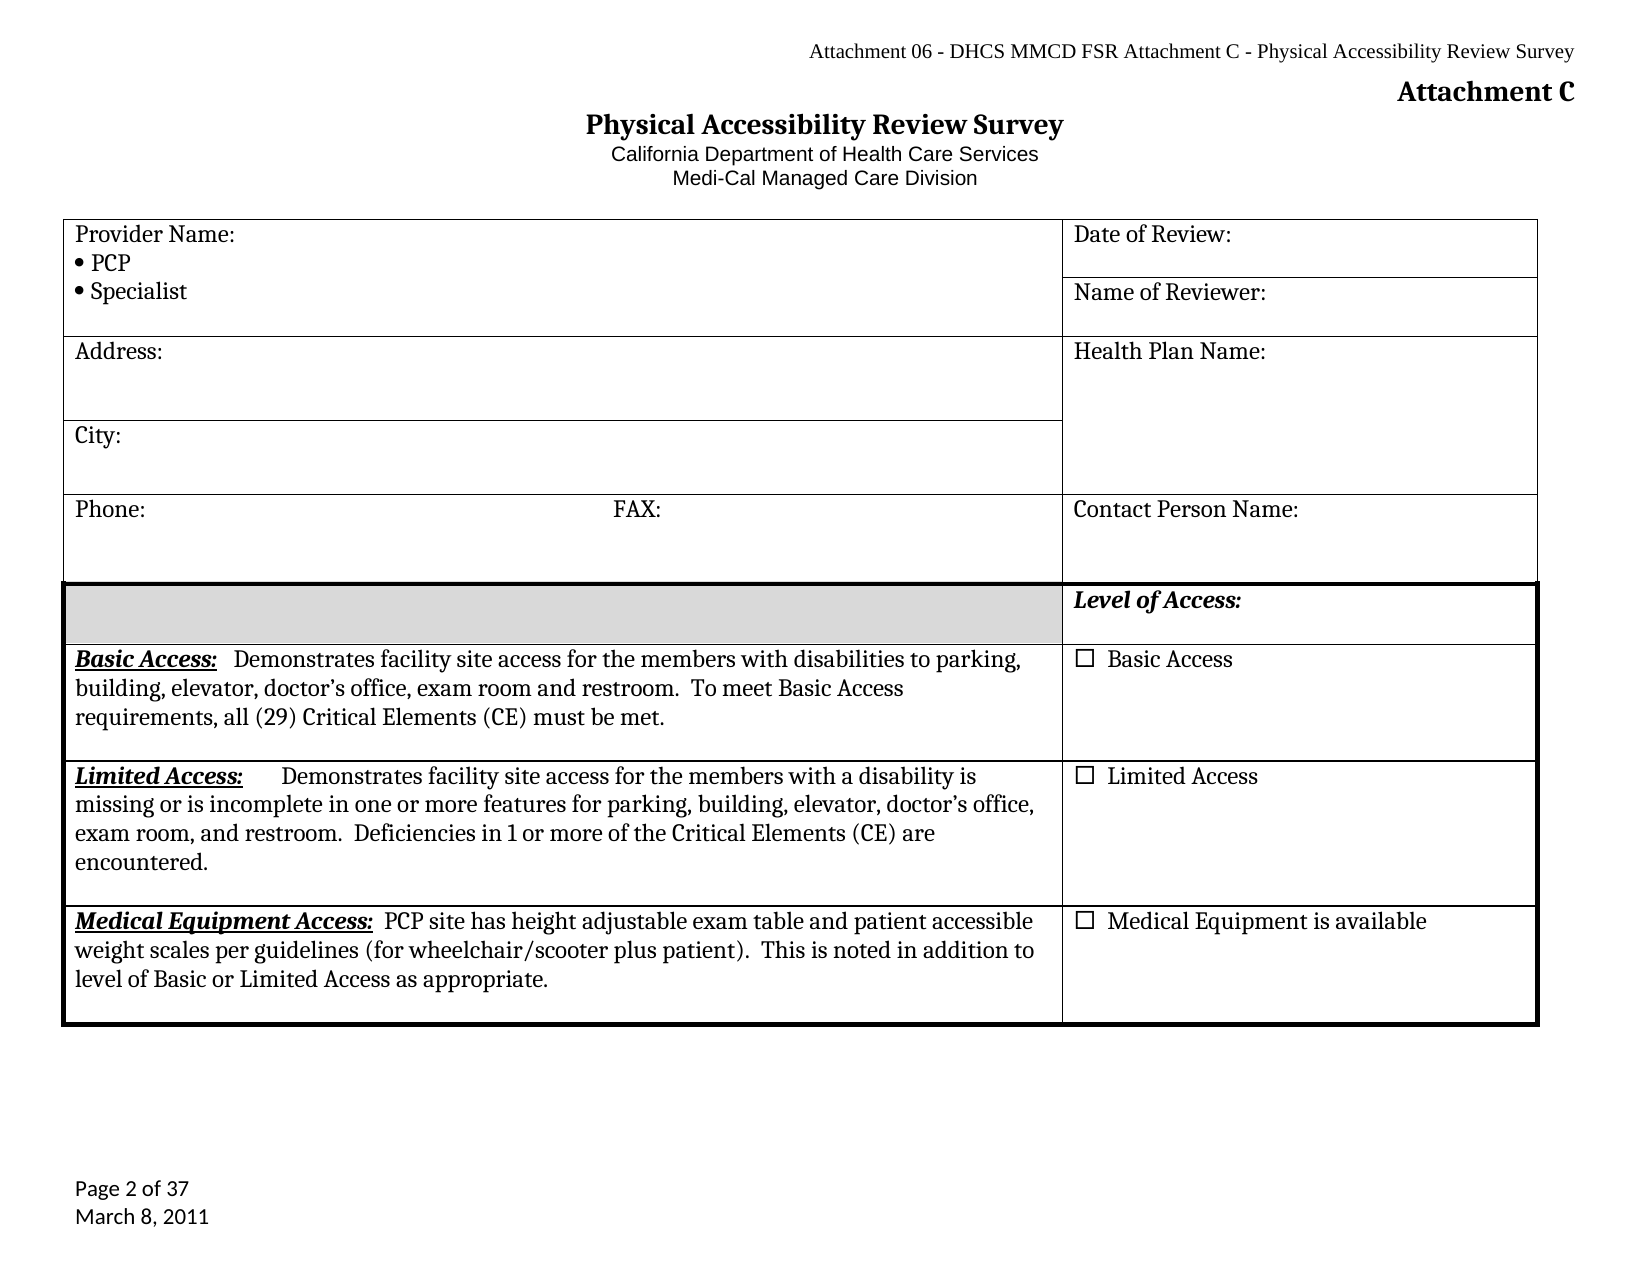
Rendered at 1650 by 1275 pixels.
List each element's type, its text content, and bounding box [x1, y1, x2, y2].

table_cell Name of Reviewer: [1063, 278, 1537, 336]
table_cell Basic Access [1063, 645, 1535, 760]
table_cell City: [64, 421, 1062, 494]
table_cell Address: [64, 337, 1062, 420]
table_cell [66, 586, 1062, 643]
table_cell Health Plan Name: [1063, 337, 1537, 494]
text Medi-Cal Managed Care Division [75, 166, 1575, 190]
table_cell Level of Access: [1063, 586, 1535, 643]
table_header Date of Review: [1063, 220, 1537, 277]
text California Department of Health Care Services [75, 142, 1575, 166]
table_cell Medical Equipment Access: PCP site has height adjustable exam table and patient accessible weight scales per guidelines (for wheelchair/scooter plus patient). This is noted in addition to level of Basic or Limited Access as appropriate. [66, 907, 1062, 1022]
table_cell Medical Equipment is available [1063, 907, 1535, 1022]
text Physical Accessibility Review Survey [75, 108, 1575, 142]
table_header Provider Name: PCP Specialist [64, 220, 1062, 336]
table_cell Limited Access [1063, 762, 1535, 905]
table_cell Contact Person Name: [1063, 495, 1537, 581]
table_cell Basic Access: Demonstrates facility site access for the members with disabilities to parking, building, elevator, doctor’s office, exam room and restroom. To meet Basic Access requirements, all (29) Critical Elements (CE) must be met. [66, 645, 1062, 760]
table_cell Phone: FAX: [64, 495, 1062, 581]
text Attachment C [75, 75, 1575, 108]
table_cell Limited Access: Demonstrates facility site access for the members with a disability is missing or is incomplete in one or more features for parking, building, elevator, doctor’s office, exam room, and restroom. Deficiencies in 1 or more of the Critical Elements (CE) are encountered. [66, 762, 1062, 905]
